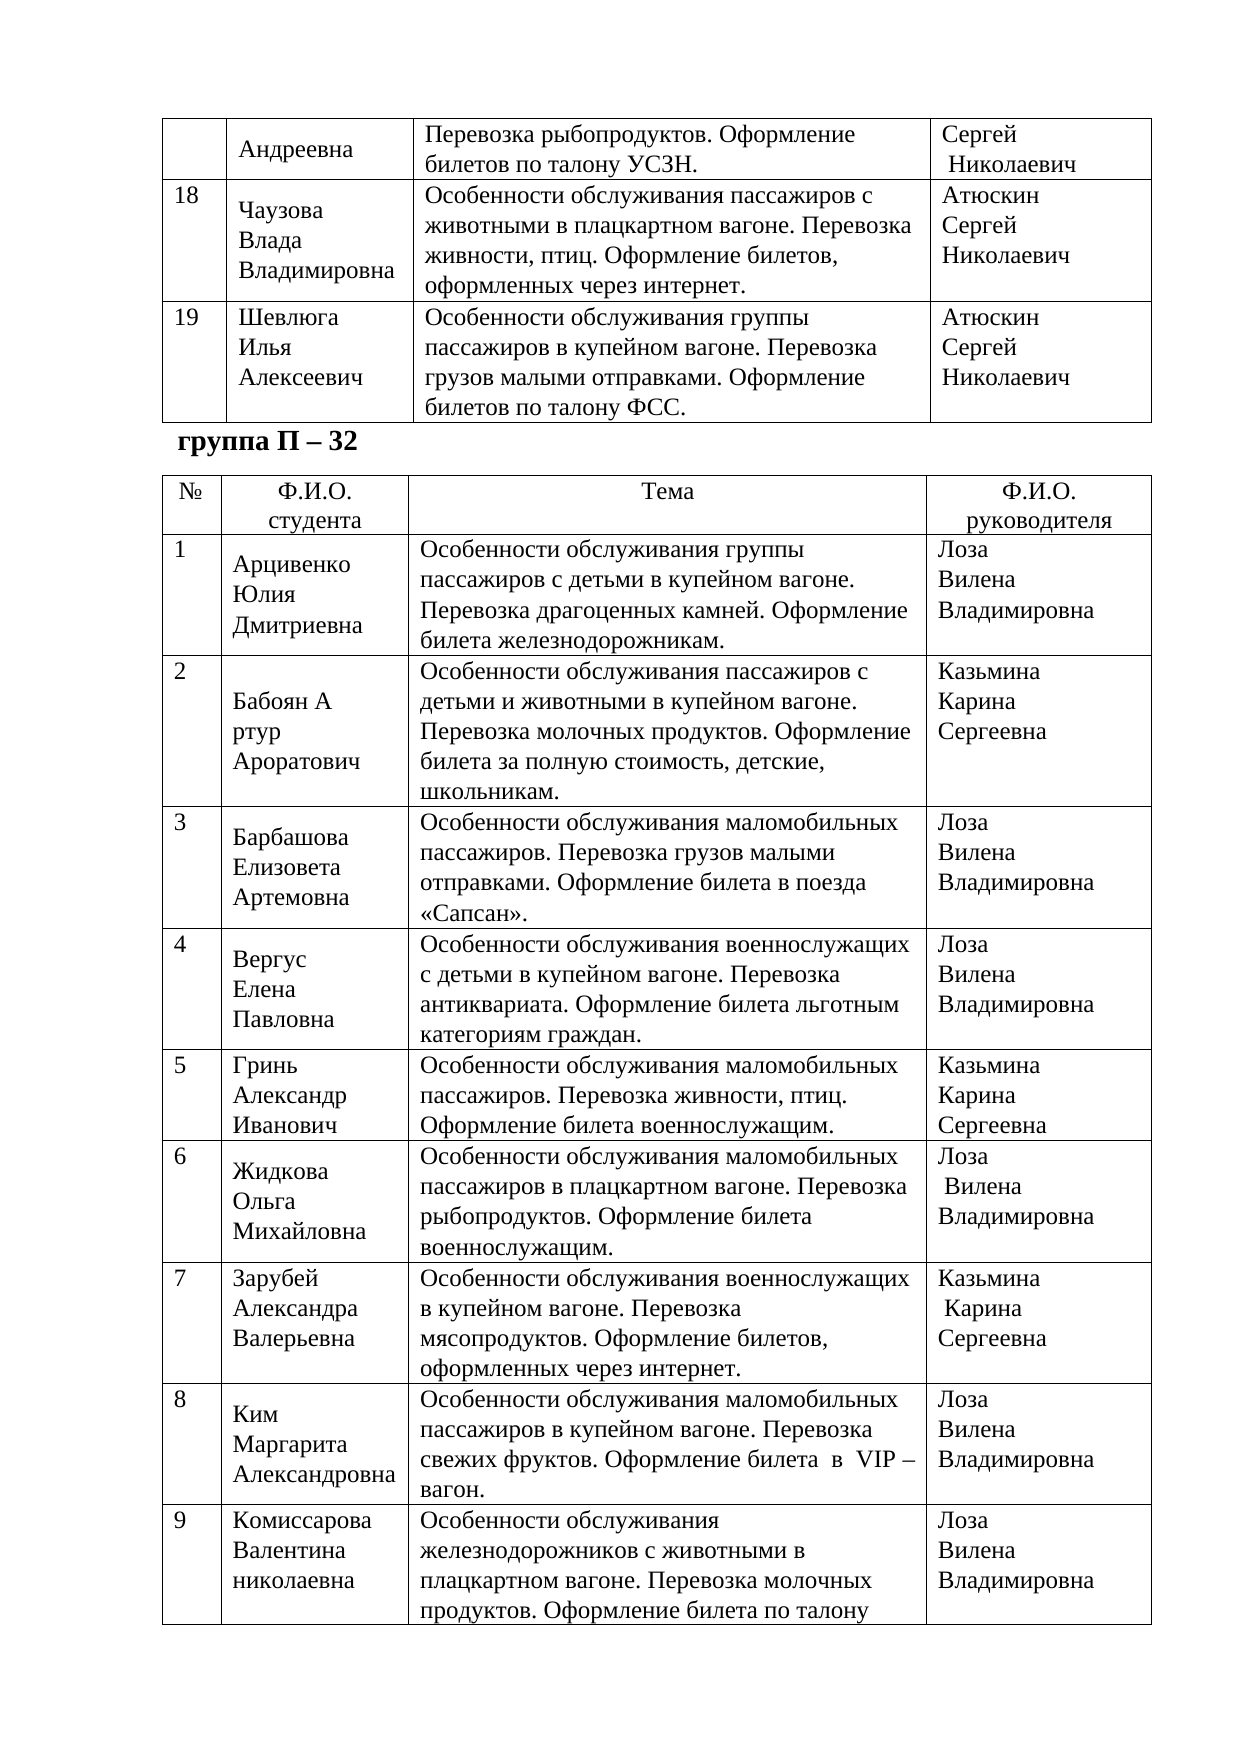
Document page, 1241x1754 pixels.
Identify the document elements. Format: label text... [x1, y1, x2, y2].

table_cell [414, 119, 930, 179]
table_cell Казьмина Карина Сергеевна [927, 656, 1151, 806]
table_cell Особенности обслуживания группы пассажиров в купейном вагоне. Перевозка грузов малыми отправками. Оформление билетов по талону ФСС. [414, 302, 930, 422]
table_cell 2 [163, 656, 221, 806]
table_cell 7 [163, 1263, 221, 1383]
table_cell Особенности обслуживания группы пассажиров с детьми в купейном вагоне. Перевозка драгоценных камней. Оформление билета железнодорожникам. [409, 535, 926, 655]
table_header № [163, 476, 221, 533]
table_cell Особенности обслуживания пассажиров с детьми и животными в купейном вагоне. Перевозка молочных продуктов. Оформление билета за полную стоимость, детские, школьникам. [409, 656, 926, 806]
table_cell Атюскин Сергей Николаевич [931, 180, 1151, 301]
table_cell Казьмина Карина Сергеевна [927, 1050, 1151, 1140]
table_cell Особенности обслуживания военнослужащих с детьми в купейном вагоне. Перевозка антиквариата. Оформление билета льготным категориям граждан. [409, 929, 926, 1049]
table_cell Чаузова Влада Владимировна [227, 180, 413, 301]
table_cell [222, 1505, 408, 1624]
table_cell 6 [163, 1141, 221, 1262]
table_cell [927, 1505, 1151, 1624]
table_cell Лоза Вилена Владимировна [927, 807, 1151, 928]
table_header Тема [409, 476, 926, 533]
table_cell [227, 119, 413, 179]
table_header Ф.И.О. руководителя [927, 476, 1151, 533]
table_cell Особенности обслуживания пассажиров с животными в плацкартном вагоне. Перевозка живности, птиц. Оформление билетов, оформленных через интернет. [414, 180, 930, 301]
table_cell Особенности обслуживания маломобильных пассажиров в плацкартном вагоне. Перевозка рыбопродуктов. Оформление билета военнослужащим. [409, 1141, 926, 1262]
table_cell 17 [163, 119, 226, 179]
table_cell Лоза Вилена Владимировна [927, 535, 1151, 655]
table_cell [931, 119, 1151, 179]
table_cell Вергус Елена Павловна [222, 929, 408, 1049]
table_cell Бабоян А ртур Ароратович [222, 656, 408, 806]
table_cell Особенности обслуживания маломобильных пассажиров. Перевозка грузов малыми отправками. Оформление билета в поезда «Сапсан». [409, 807, 926, 928]
table_cell 19 [163, 302, 226, 422]
table_cell Лоза Вилена Владимировна [927, 929, 1151, 1049]
table_cell 1 [163, 535, 221, 655]
table_cell 3 [163, 807, 221, 928]
table_cell Казьмина Карина Сергеевна [927, 1263, 1151, 1383]
table_cell 4 [163, 929, 221, 1049]
table_cell Атюскин Сергей Николаевич [931, 302, 1151, 422]
table_cell Гринь Александр Иванович [222, 1050, 408, 1140]
table_cell 8 [163, 1384, 221, 1504]
table_cell Зарубей Александра Валерьевна [222, 1263, 408, 1383]
table_cell 9 [163, 1505, 221, 1624]
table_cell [409, 1505, 926, 1624]
table_cell 18 [163, 180, 226, 301]
table_cell Лоза Вилена Владимировна [927, 1141, 1151, 1262]
table_cell Особенности обслуживания маломобильных пассажиров в купейном вагоне. Перевозка свежих фруктов. Оформление билета в VIP – вагон. [409, 1384, 926, 1504]
table_cell 5 [163, 1050, 221, 1140]
table_cell Шевлюга Илья Алексеевич [227, 302, 413, 422]
table_header Ф.И.О. студента [222, 476, 408, 533]
table_cell Барбашова Елизовета Артемовна [222, 807, 408, 928]
table_cell Арцивенко Юлия Дмитриевна [222, 535, 408, 655]
table_cell Особенности обслуживания военнослужащих в купейном вагоне. Перевозка мясопродуктов. Оформление билетов, оформленных через интернет. [409, 1263, 926, 1383]
table_cell Жидкова Ольга Михайловна [222, 1141, 408, 1262]
table_cell Особенности обслуживания маломобильных пассажиров. Перевозка живности, птиц. Оформление билета военнослужащим. [409, 1050, 926, 1140]
text группа П – 32 [177, 423, 1152, 457]
table_cell Ким Маргарита Александровна [222, 1384, 408, 1504]
table_cell Лоза Вилена Владимировна [927, 1384, 1151, 1504]
